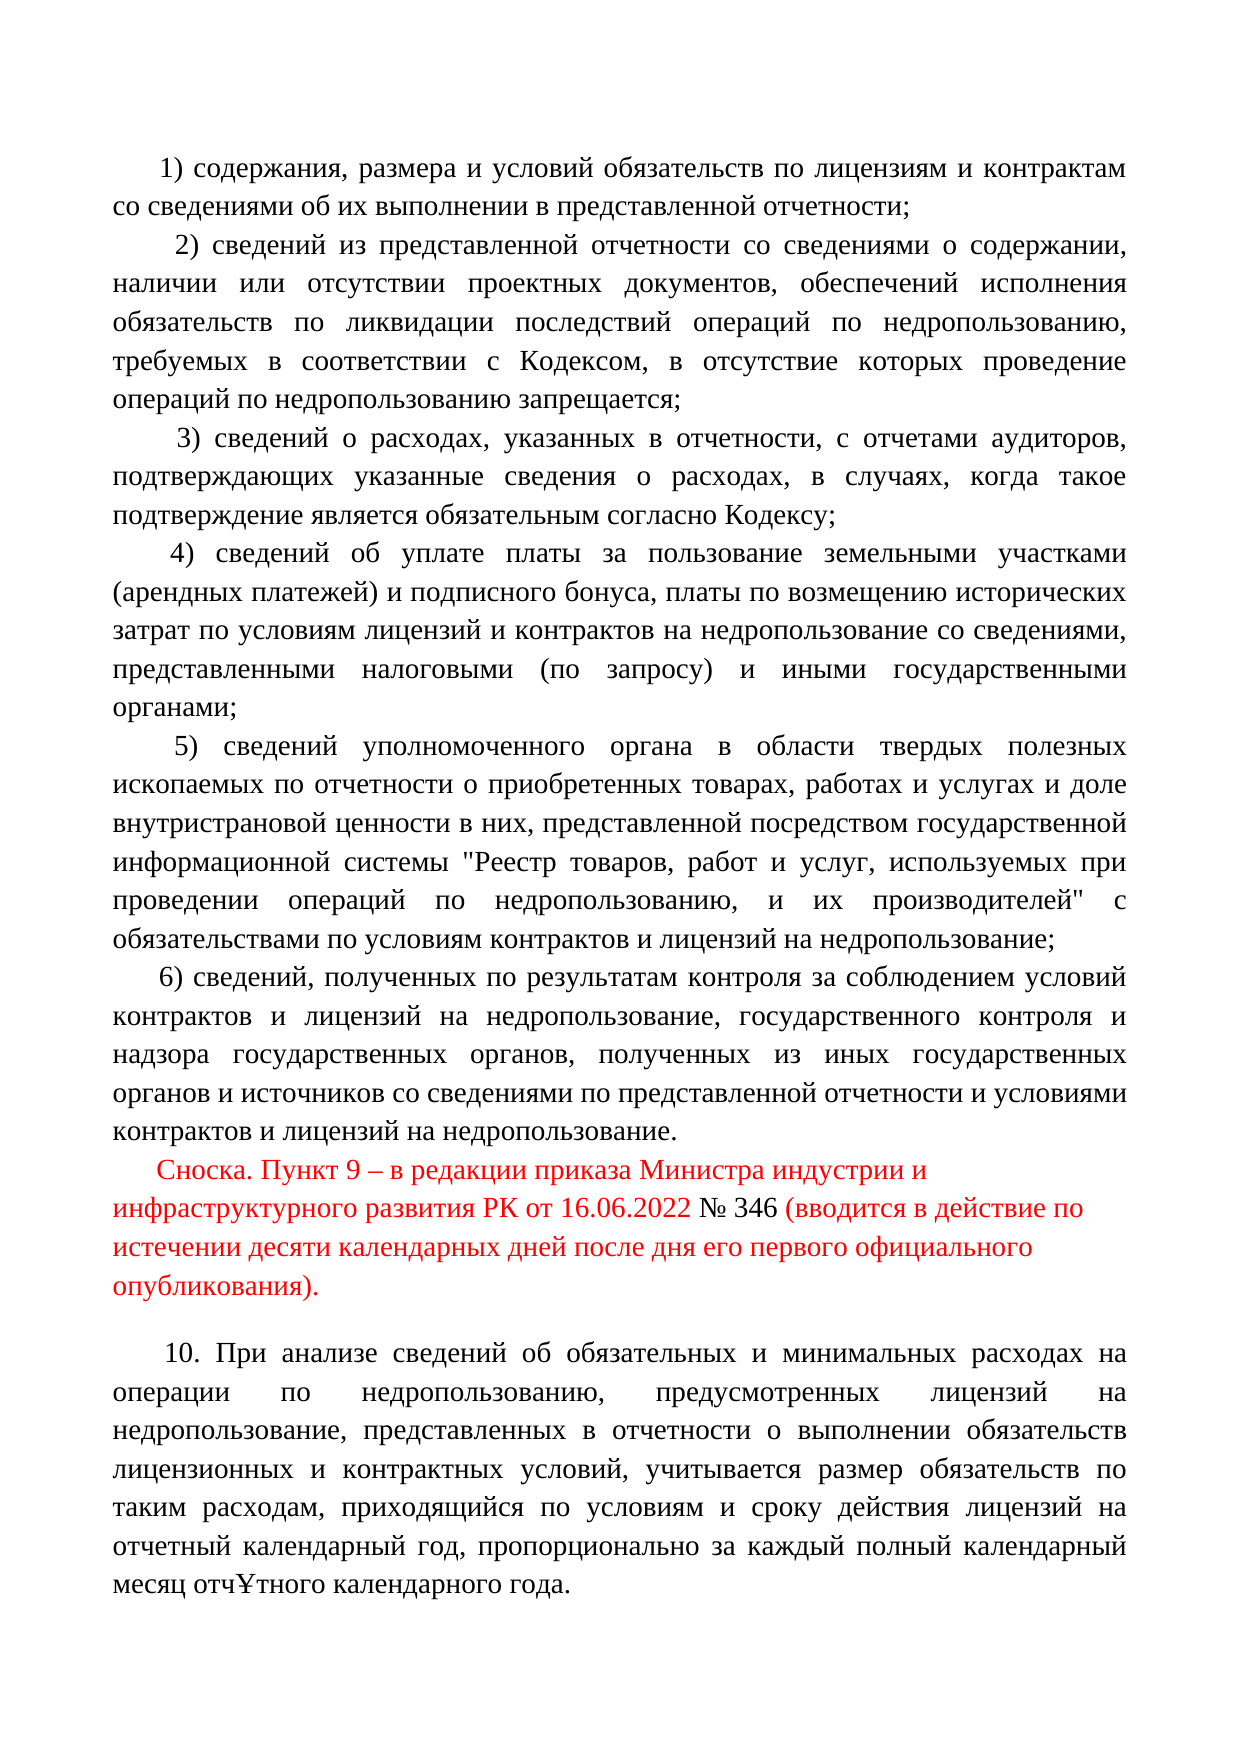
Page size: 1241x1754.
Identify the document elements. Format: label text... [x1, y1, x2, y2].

text 4) сведений об уплате платы за пользование земельными участками (арендных платежей) и подписного бонуса, платы по возмещению исторических затрат по условиям лицензий и контрактов на недропользование со сведениями, представленными налоговыми (по запросу) и иными государственными органами; [112, 535, 1128, 723]
text 6) сведений, полученных по результатам контроля за соблюдением условий контрактов и лицензий на недропользование, государственного контроля и надзора государственных органов, полученных из иных государственных органов и источников со сведениями по представленной отчетности и условиями контрактов и лицензий на недропользование. [112, 959, 1128, 1147]
text 3) сведений о расходах, указанных в отчетности, с отчетами аудиторов, подтверждающих указанные сведения о расходах, в случаях, когда такое подтверждение является обязательным согласно Кодексу; [112, 420, 1128, 530]
text 5) сведений уполномоченного органа в области твердых полезных ископаемых по отчетности о приобретенных товарах, работах и услугах и доле внутристрановой ценности в них, представленной посредством государственной информационной системы "Реестр товаров, работ и услуг, используемых при проведении операций по недропользованию, и их производителей" с обязательствами по условиям контрактов и лицензий на недропользование; [112, 728, 1128, 954]
text 1) содержания, размера и условий обязательств по лицензиям и контрактам со сведениями об их выполнении в представленной отчетности; [112, 150, 1128, 222]
text 2) сведений из представленной отчетности со сведениями о содержании, наличии или отсутствии проектных документов, обеспечений исполнения обязательств по ликвидации последствий операций по недропользованию, требуемых в соответствии с Кодексом, в отсутствие которых проведение операций по недропользованию запрещается; [112, 227, 1128, 415]
text Сноска. Пункт 9 – в редакции приказа Министра индустрии и инфраструктурного развития РК от 16.06.2022 № 346 (вводится в действие по истечении десяти календарных дней после дня его первого официального опубликования). [112, 1152, 1128, 1331]
text 10. При анализе сведений об обязательных и минимальных расходах на операции по недропользованию, предусмотренных лицензий на недропользование, представленных в отчетности о выполнении обязательств лицензионных и контрактных условий, учитывается размер обязательств по таким расходам, приходящийся по условиям и сроку действия лицензий на отчетный календарный год, пропорционально за каждый полный календарный месяц отчҰтного календарного года. [112, 1335, 1128, 1600]
